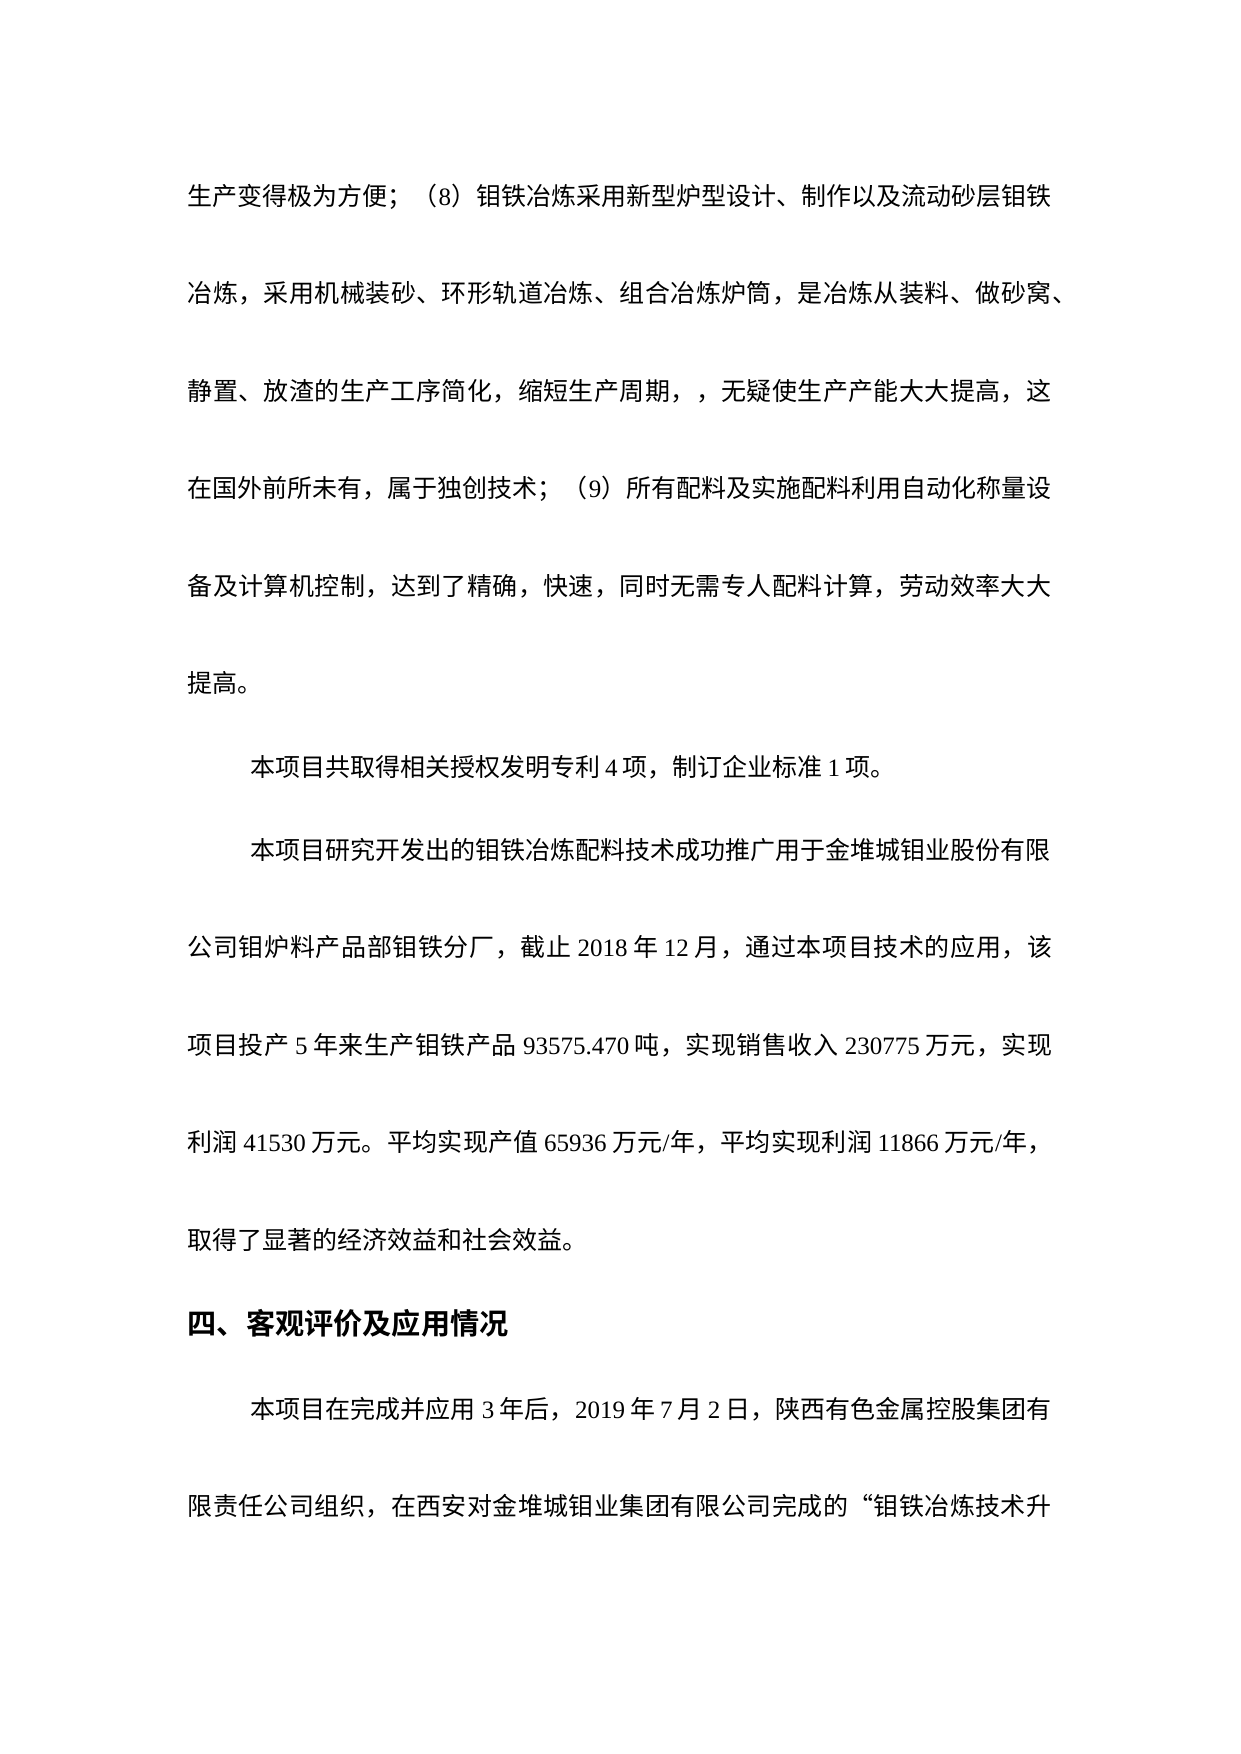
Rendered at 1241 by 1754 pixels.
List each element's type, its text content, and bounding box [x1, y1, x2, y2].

text 四、客观评价及应用情况 [187, 1289, 1053, 1354]
text 本项目共取得相关授权发明专利4项，制订企业标准1项。 [187, 733, 1053, 798]
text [187, 1375, 1053, 1537]
text 本项目研究开发出的钼铁冶炼配料技术成功推广用于金堆城钼业股份有限公司钼炉料产品部钼铁分厂，截止2018年12月，通过本项目技术的应用，该项目投产5年来生产钼铁产品93575.470吨，实现销售收入230775万元，实现利润41530万元。平均实现产值65936万元/年，平均实现利润11866万元/年，取得了显著的经济效益和社会效益。 [187, 816, 1053, 1271]
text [187, 162, 1053, 714]
